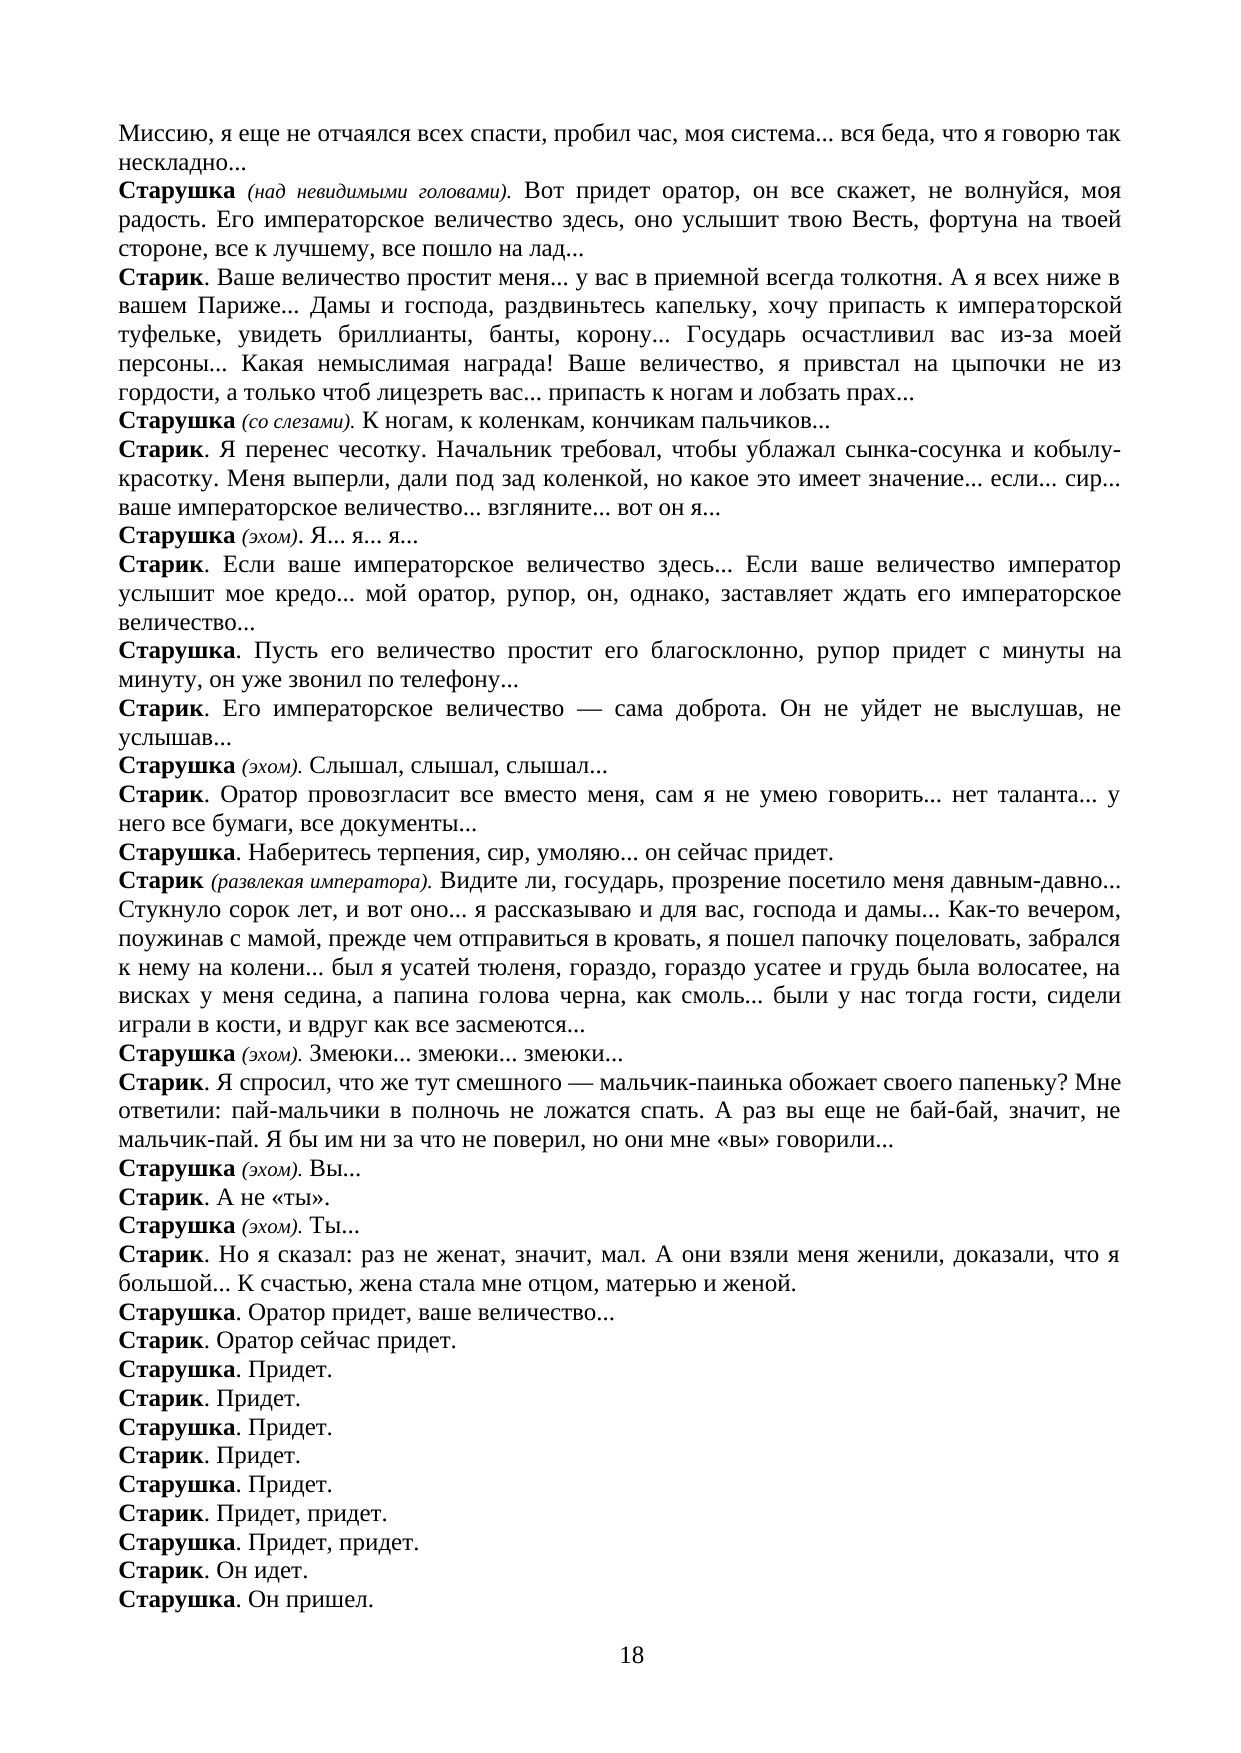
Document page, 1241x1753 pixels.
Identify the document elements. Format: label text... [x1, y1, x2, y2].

text Старушка. Пусть его величество простит его благосклонно, рупор придет с минуты на минуту, он уже звонил по телефону... [118, 636, 1122, 693]
text Старушка. Придет. [118, 1412, 1122, 1441]
text Старик. Его императорское величество — сама доброта. Он не уйдет не выслушав, не услышав... [118, 693, 1122, 751]
text Старик. Я перенес чесотку. Начальник требовал, чтобы ублажал сынка-сосунка и кобылу-красотку. Меня выперли, дали под зад коленкой, но какое это имеет значение... если... сир... ваше императорское величество... взгляните... вот он я... [118, 434, 1122, 521]
text Старушка (эхом). Ты... [118, 1211, 1122, 1239]
text Старушка (эхом). Змеюки... змеюки... змеюки... [118, 1038, 1122, 1067]
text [118, 118, 1122, 176]
text Старушка (над невидимыми головами). Вот придет оратор, он все скажет, не волнуйся, моя радость. Его императорское величество здесь, оно услышит твою Весть, фортуна на твоей стороне, все к лучшему, все пошло на лад... [118, 176, 1122, 262]
text Старик. Он идет. [118, 1556, 1122, 1584]
text Старушка. Оратор придет, ваше величество... [118, 1297, 1122, 1326]
text Старушка (эхом). Я... я... я... [118, 521, 1122, 549]
text Старик. А не «ты». [118, 1182, 1122, 1211]
text Старушка (со слезами). К ногам, к коленкам, кончикам пальчиков... [118, 406, 1122, 434]
text Старик. Придет. [118, 1441, 1122, 1469]
text Старушка. Придет. [118, 1354, 1122, 1383]
text Старушка. Наберитесь терпения, сир, умоляю... он сейчас придет. [118, 837, 1122, 866]
text Старик. Ваше величество простит меня... у вас в приемной всегда толкотня. А я всех ниже в вашем Париже... Дамы и господа, раздвиньтесь капельку, хочу припасть к императорской туфельке, увидеть бриллианты, банты, корону... Государь осчастливил вас из-за моей персоны... Какая немыслимая награда! Ваше величество, я привстал на цыпочки не из гордости, а только чтоб лицезреть вас... припасть к ногам и лобзать прах... [118, 262, 1122, 406]
text Старик. Придет. [118, 1383, 1122, 1412]
text Старушка. Придет. [118, 1469, 1122, 1498]
text Старик. Придет, придет. [118, 1498, 1122, 1527]
text Старушка. Он пришел. [118, 1584, 1122, 1613]
text Старик. Но я сказал: раз не женат, значит, мал. А они взяли меня женили, доказали, что я большой... К счастью, жена стала мне отцом, матерью и женой. [118, 1239, 1122, 1297]
text Старик. Если ваше императорское величество здесь... Если ваше величество император услышит мое кредо... мой оратор, рупор, он, однако, заставляет ждать его императорское величество... [118, 549, 1122, 636]
text Старик (развлекая императора). Видите ли, государь, прозрение посетило меня давным-давно... Стукнуло сорок лет, и вот оно... я рассказываю и для вас, господа и дамы... Как-то вечером, поужинав с мамой, прежде чем отправиться в кровать, я пошел папочку поцеловать, забрался к нему на колени... был я усатей тюленя, гораздо, гораздо усатее и грудь была волосатее, на висках у меня седина, а папина голова черна, как смоль... были у нас тогда гости, сидели играли в кости, и вдруг как все засмеются... [118, 866, 1122, 1038]
text Старушка. Придет, придет. [118, 1527, 1122, 1556]
text Старик. Я спросил, что же тут смешного — мальчик-паинька обожает своего папеньку? Мне ответили: пай-мальчики в полночь не ложатся спать. А раз вы еще не бай-бай, значит, не мальчик-пай. Я бы им ни за что не поверил, но они мне «вы» говорили... [118, 1067, 1122, 1153]
text Старик. Оратор сейчас придет. [118, 1326, 1122, 1354]
text Старушка (эхом). Слышал, слышал, слышал... [118, 751, 1122, 779]
text Старик. Оратор провозгласит все вместо меня, сам я не умею говорить... нет таланта... у него все бумаги, все документы... [118, 779, 1122, 837]
text Старушка (эхом). Вы... [118, 1153, 1122, 1182]
